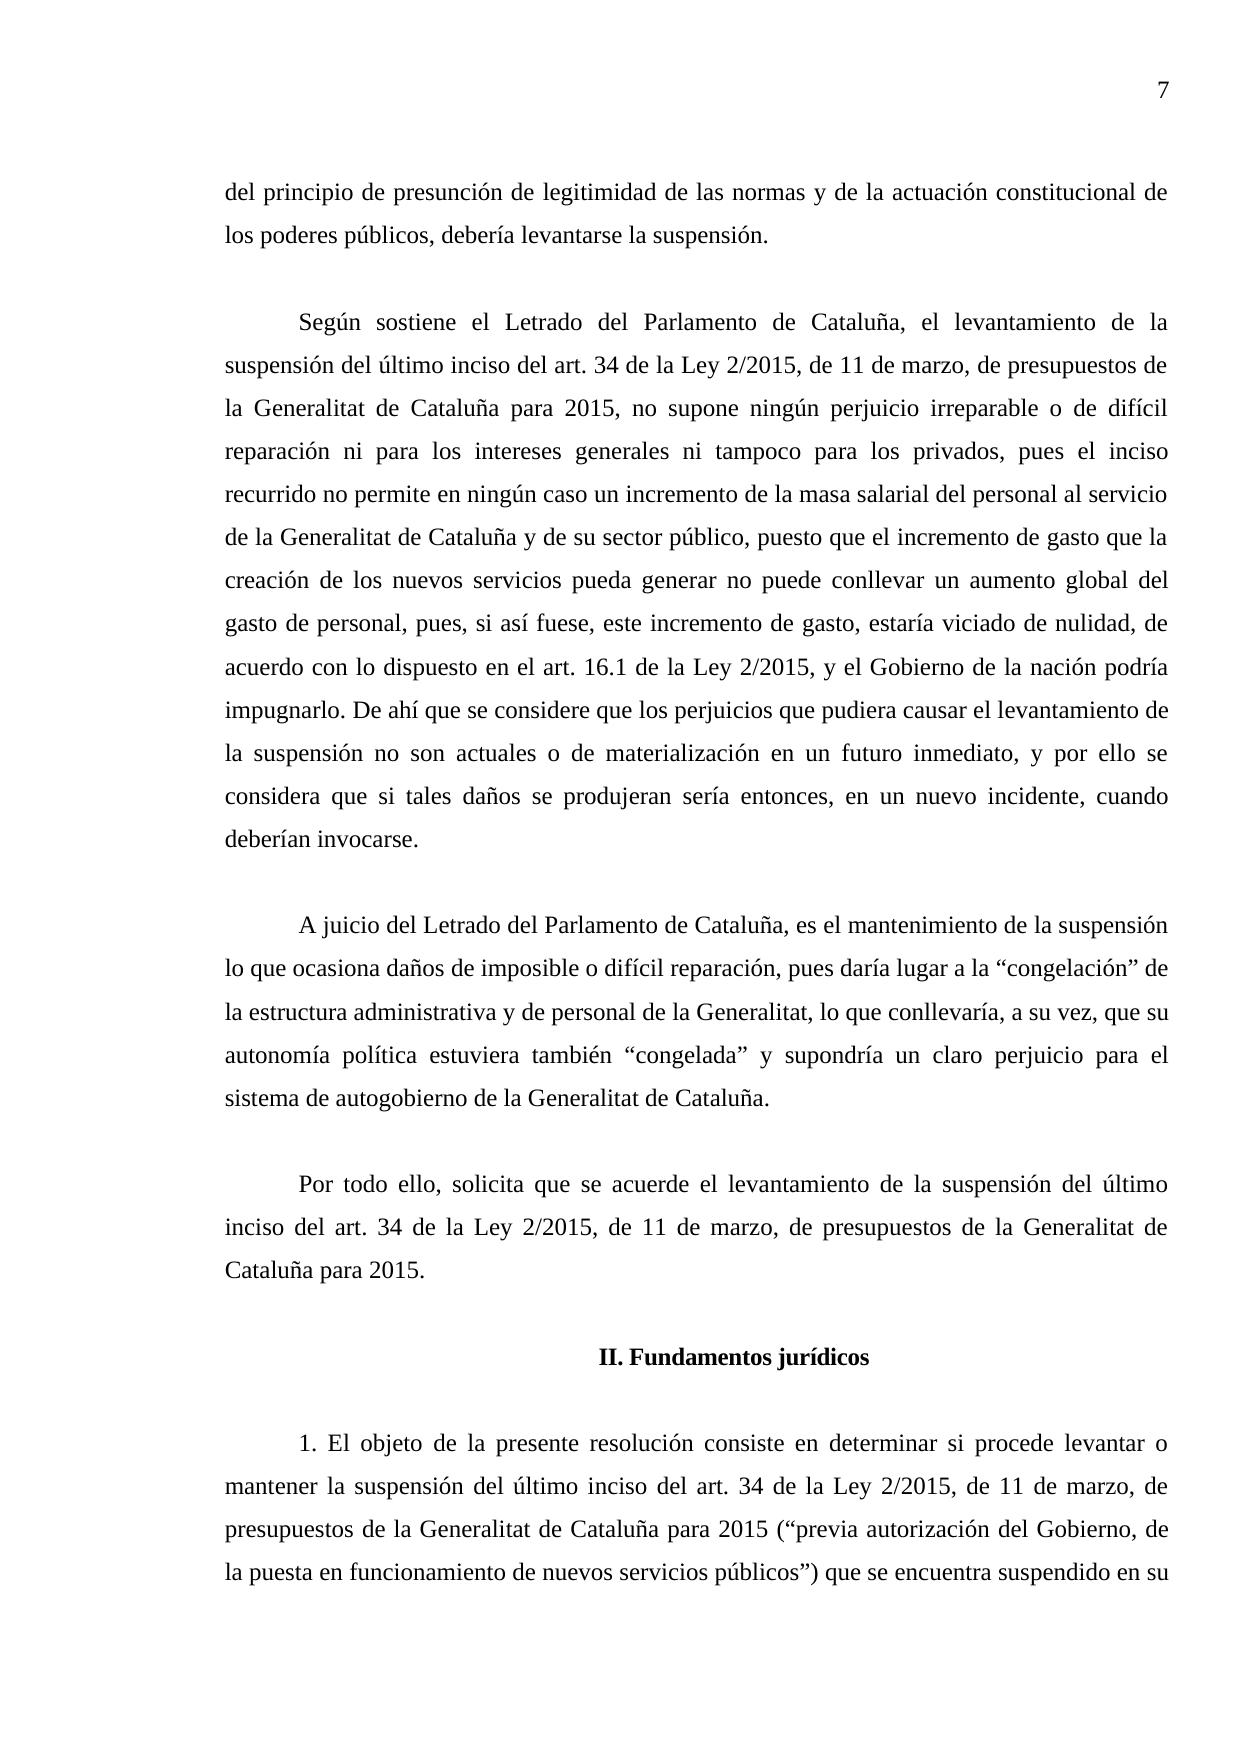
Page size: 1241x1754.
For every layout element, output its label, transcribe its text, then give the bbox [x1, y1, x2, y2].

text Según sostiene el Letrado del Parlamento de Cataluña, el levantamiento de la suspensión del último inciso del art. 34 de la Ley 2/2015, de 11 de marzo, de presupuestos de la Generalitat de Cataluña para 2015, no supone ningún perjuicio irreparable o de difícil reparación ni para los intereses generales ni tampoco para los privados, pues el inciso recurrido no permite en ningún caso un incremento de la masa salarial del personal al servicio de la Generalitat de Cataluña y de su sector público, puesto que el incremento de gasto que la creación de los nuevos servicios pueda generar no puede conllevar un aumento global del gasto de personal, pues, si así fuese, este incremento de gasto, estaría viciado de nulidad, de acuerdo con lo dispuesto en el art. 16.1 de la Ley 2/2015, y el Gobierno de la nación podría impugnarlo. De ahí que se considere que los perjuicios que pudiera causar el levantamiento de la suspensión no son actuales o de materialización en un futuro inmediato, y por ello se considera que si tales daños se produjeran sería entonces, en un nuevo incidente, cuando deberían invocarse. [224, 307, 1169, 853]
subtitle II. Fundamentos jurídicos [224, 1342, 1169, 1370]
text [224, 1428, 1169, 1586]
text Por todo ello, solicita que se acuerde el levantamiento de la suspensión del último inciso del art. 34 de la Ley 2/2015, de 11 de marzo, de presupuestos de la Generalitat de Cataluña para 2015. [224, 1169, 1169, 1284]
text A juicio del Letrado del Parlamento de Cataluña, es el mantenimiento de la suspensión lo que ocasiona daños de imposible o difícil reparación, pues daría lugar a la “congelación” de la estructura administrativa y de personal de la Generalitat, lo que conllevaría, a su vez, que su autonomía política estuviera también “congelada” y supondría un claro perjuicio para el sistema de autogobierno de la Generalitat de Cataluña. [224, 910, 1169, 1112]
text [224, 177, 1169, 249]
